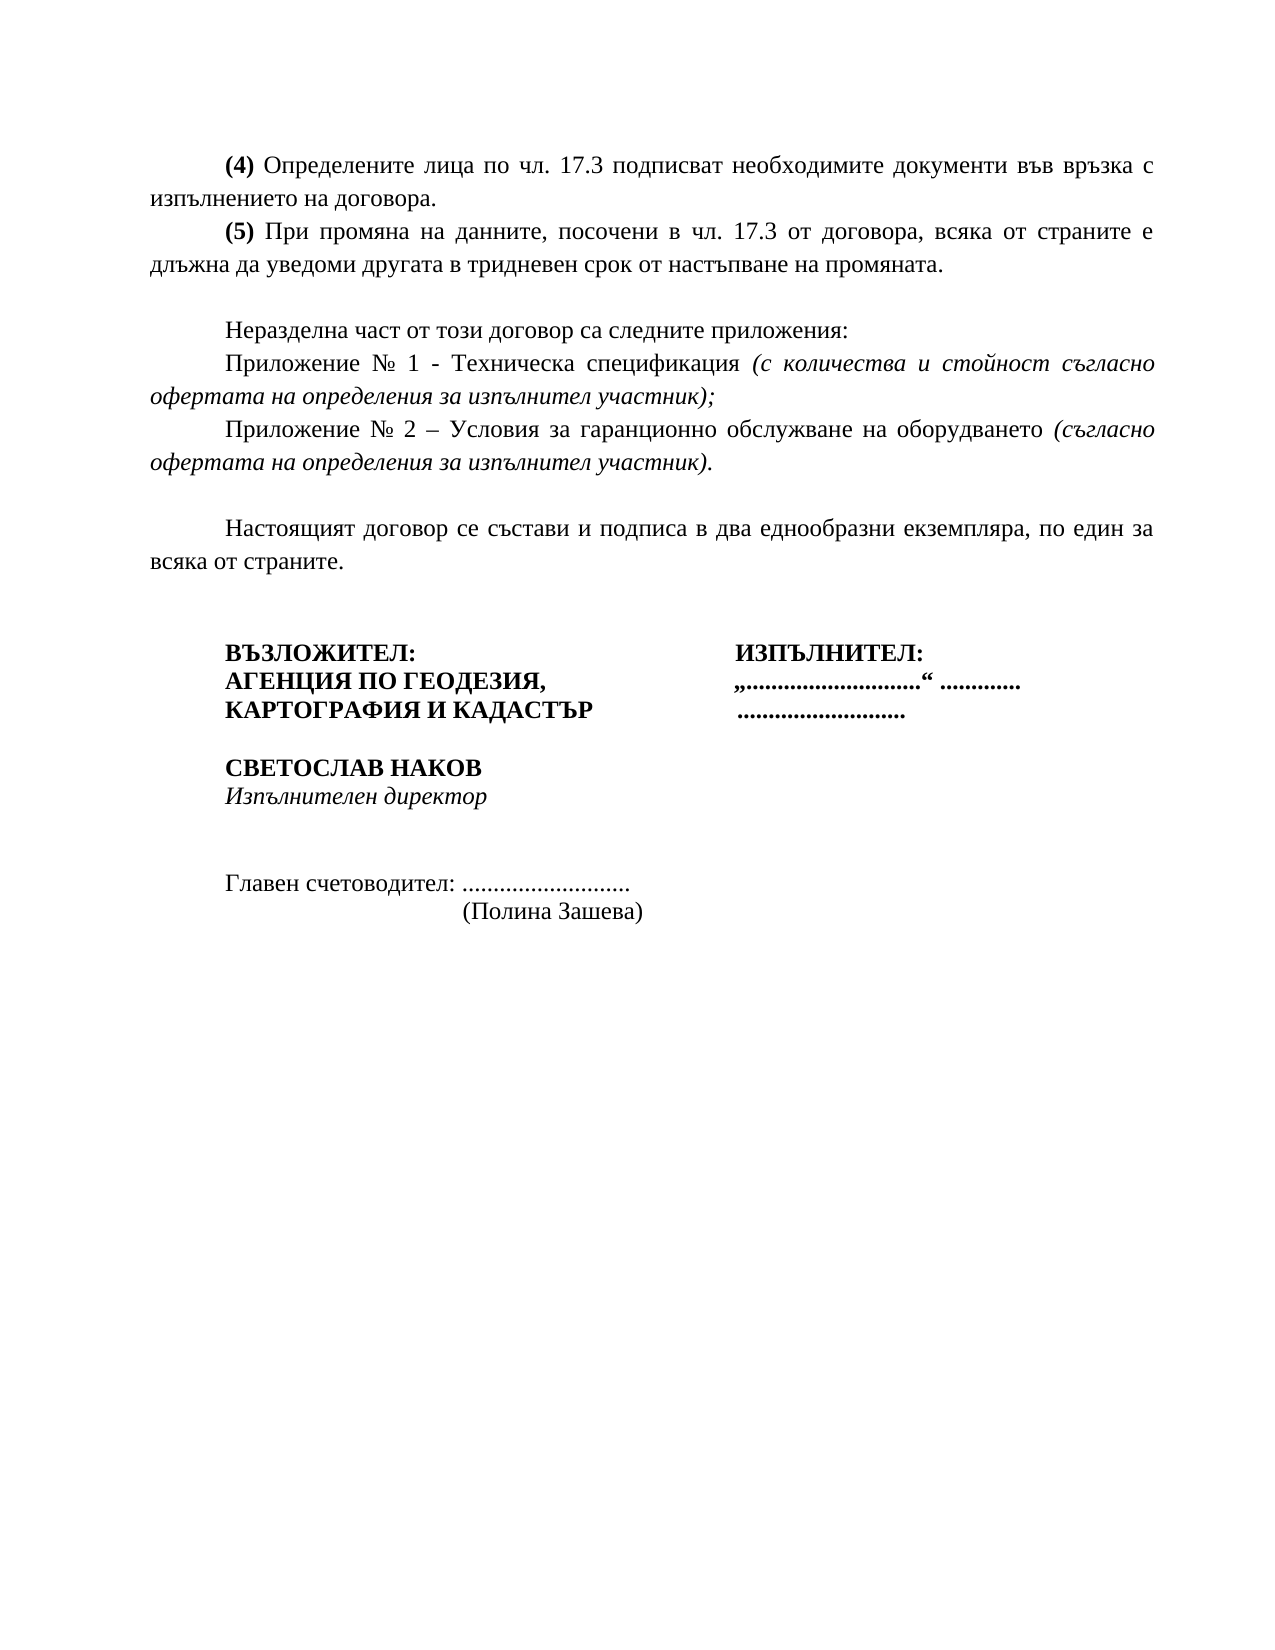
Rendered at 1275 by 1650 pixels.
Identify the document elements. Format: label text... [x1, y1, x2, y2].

text Неразделна част от този договор са следните приложения: [150, 315, 1155, 344]
text Приложение № 2 – Условия за гаранционно обслужване на оборудването (съгласно офертата на определения за изпълнител участник). [150, 414, 1155, 476]
text АГЕНЦИЯ ПО ГЕОДЕЗИЯ, „............................“ ............. [150, 666, 1155, 695]
text (Полина Зашева) [150, 896, 1155, 925]
text (4) Определените лица по чл. 17.3 подписват необходимите документи във връзка с изпълнението на договора. [150, 150, 1155, 212]
text Приложение № 1 - Техническа спецификация (с количества и стойност съгласно офертата на определения за изпълнител участник); [150, 348, 1155, 410]
text Настоящият договор се състави и подписа в два еднообразни екземпляра, по един за всяка от страните. [150, 513, 1155, 575]
text ВЪЗЛОЖИТЕЛ: ИЗПЪЛНИТЕЛ: [150, 638, 1155, 666]
text светослав наков [150, 753, 1155, 781]
text (5) При промяна на данните, посочени в чл. 17.3 от договора, всяка от страните е длъжна да уведоми другата в тридневен срок от настъпване на промяната. [150, 216, 1155, 278]
text Главен счетоводител: ........................... [150, 868, 1155, 896]
text КАРТОГРАФИЯ И КАДАСТЪР ........................... [150, 695, 1155, 724]
text Изпълнителен директор [150, 781, 1155, 810]
